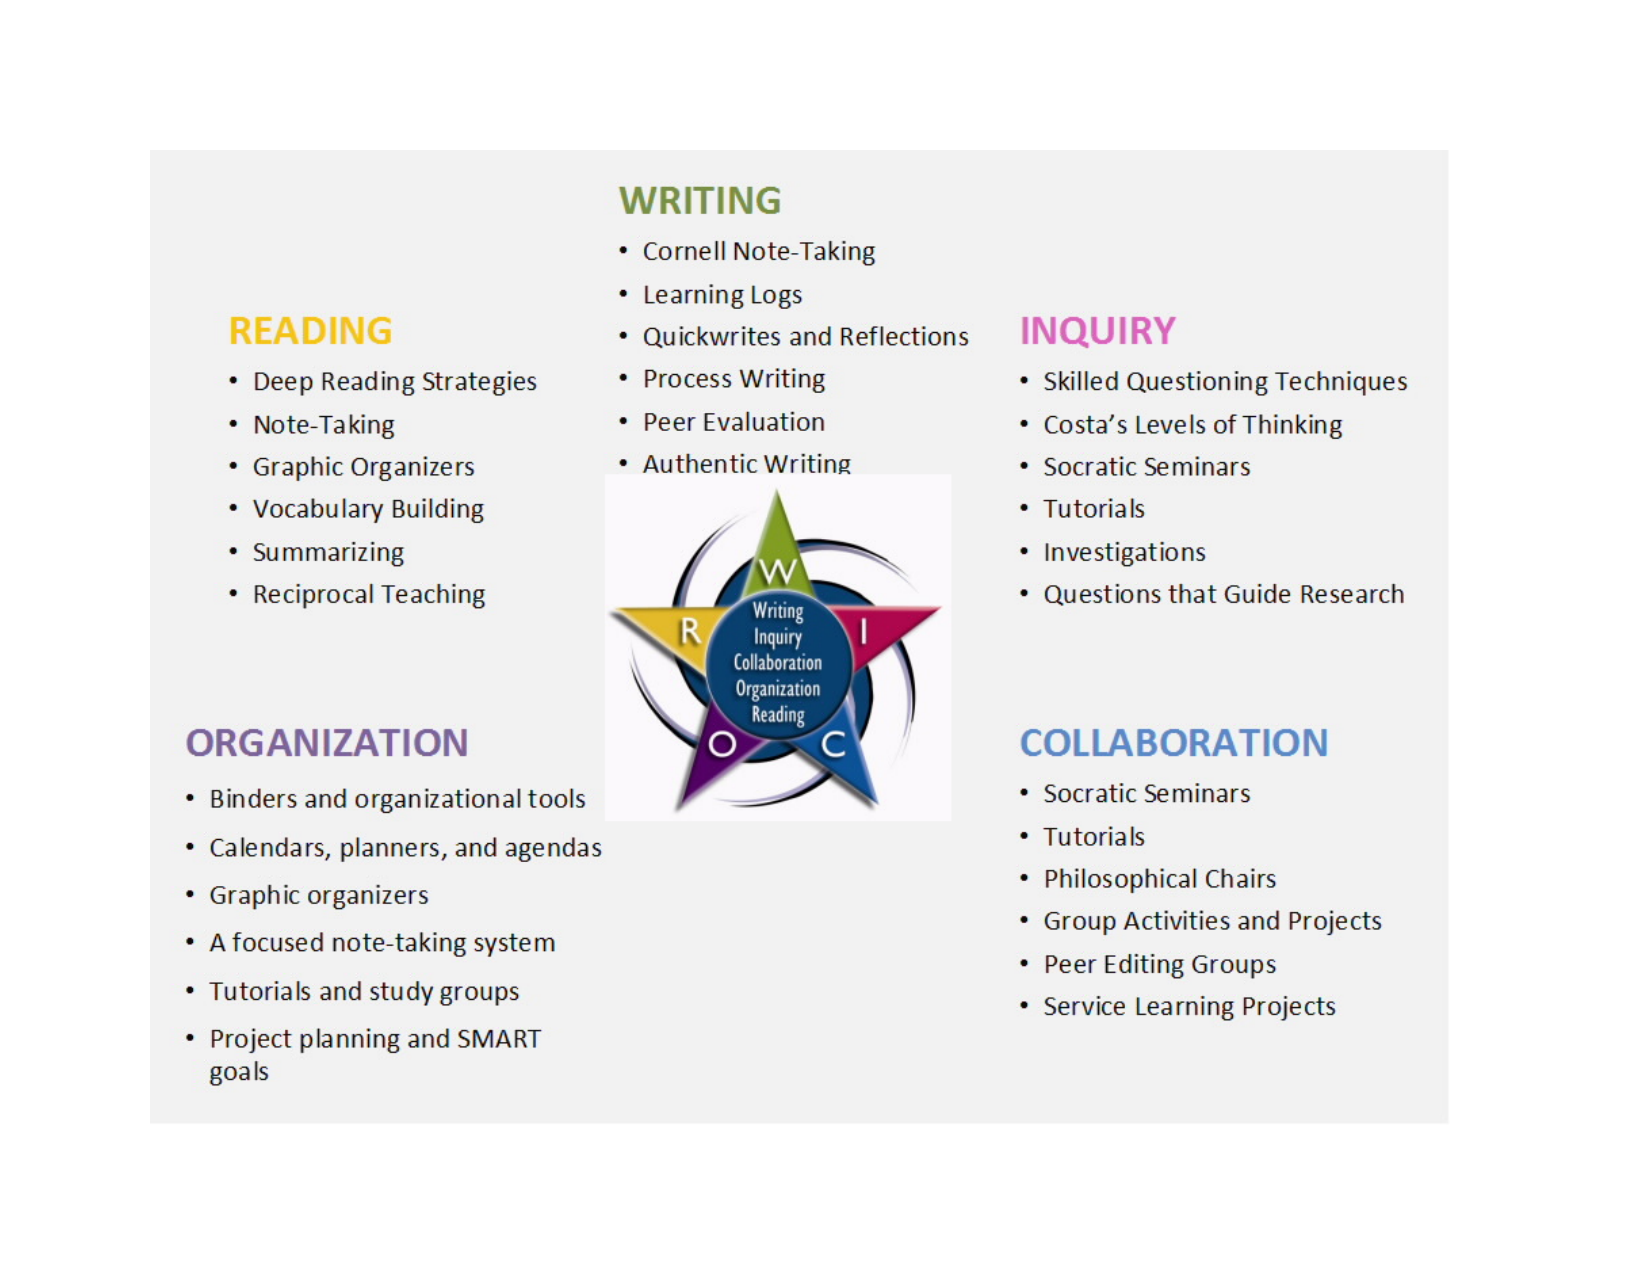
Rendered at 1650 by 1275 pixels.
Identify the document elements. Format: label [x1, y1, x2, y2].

picture [150, 150, 1450, 1125]
